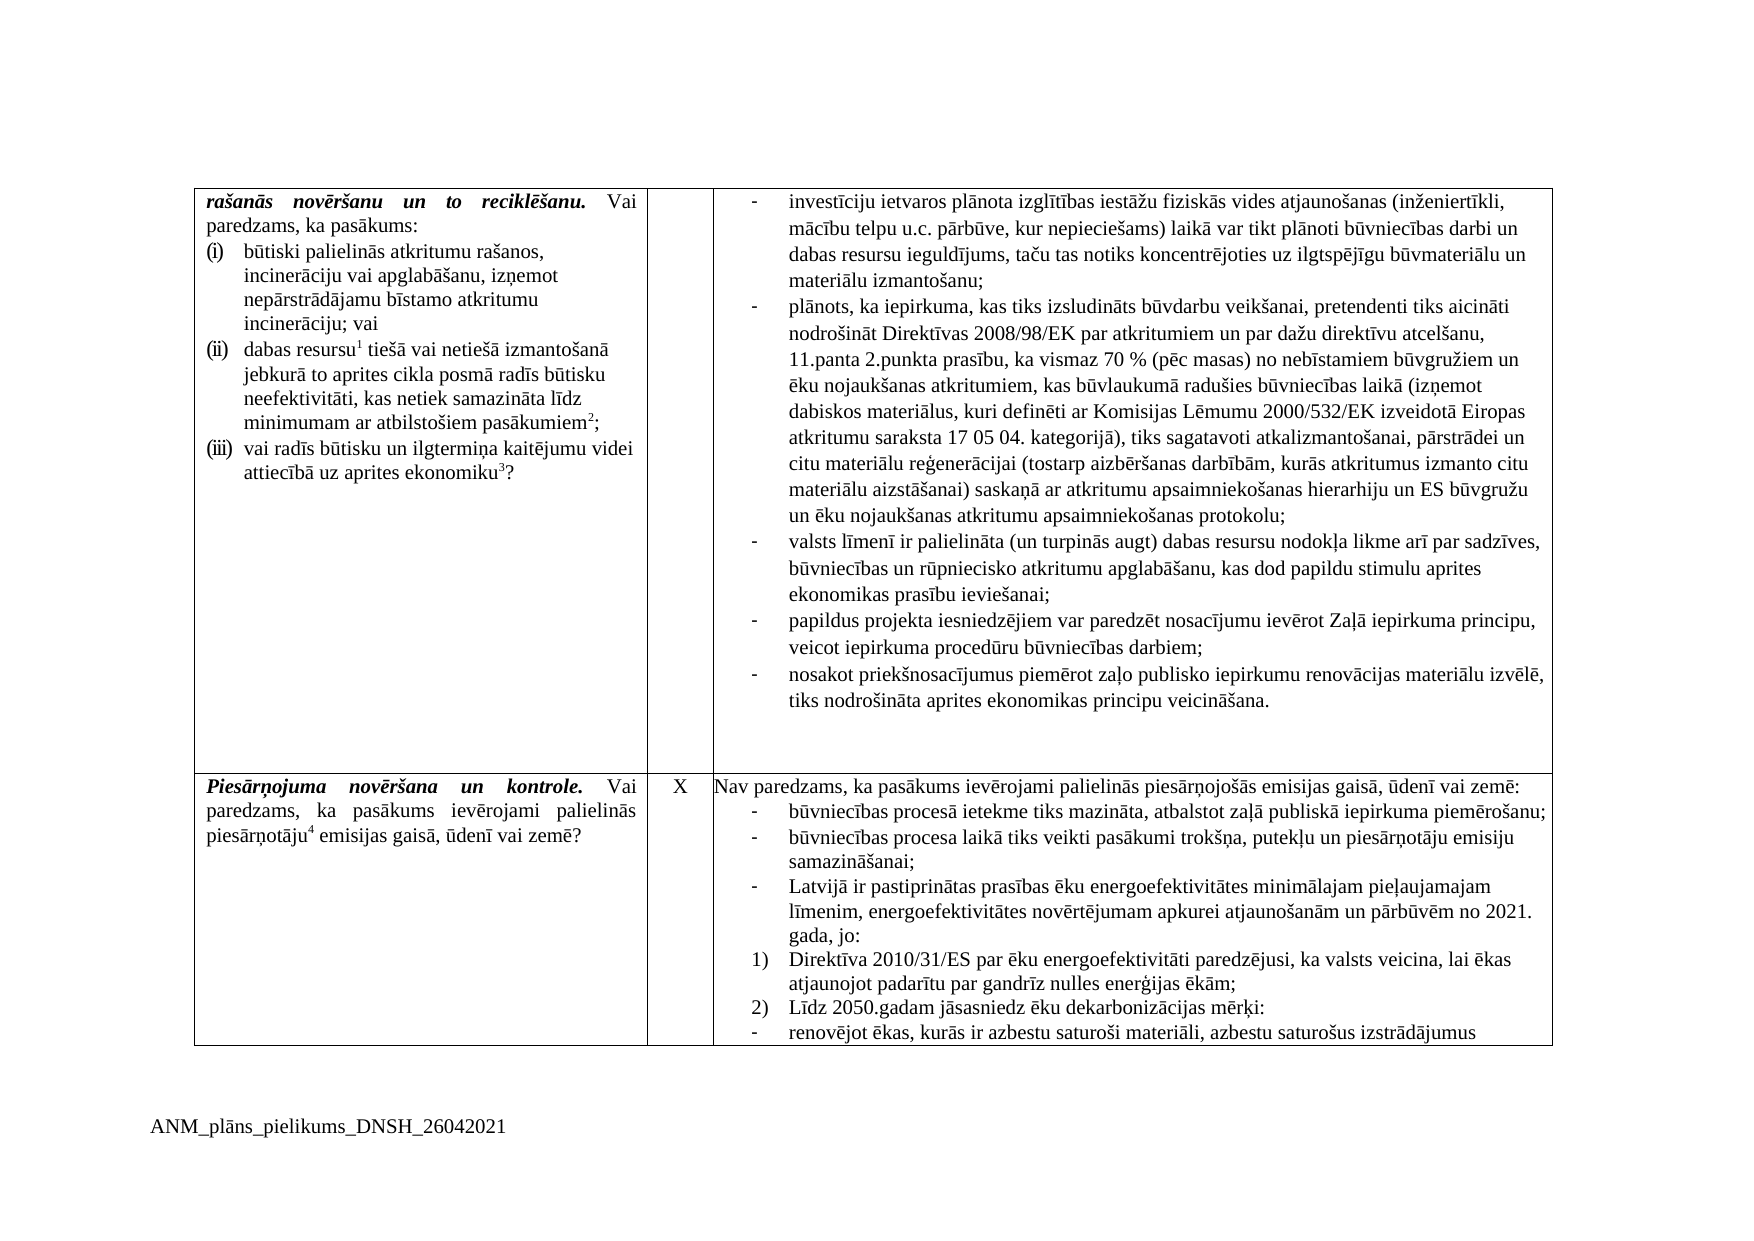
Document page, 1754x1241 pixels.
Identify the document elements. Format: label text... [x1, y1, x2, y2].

table_cell X [648, 189, 713, 773]
table_cell X [648, 774, 713, 1044]
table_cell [195, 189, 647, 773]
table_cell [714, 774, 1552, 1044]
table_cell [195, 774, 647, 1044]
